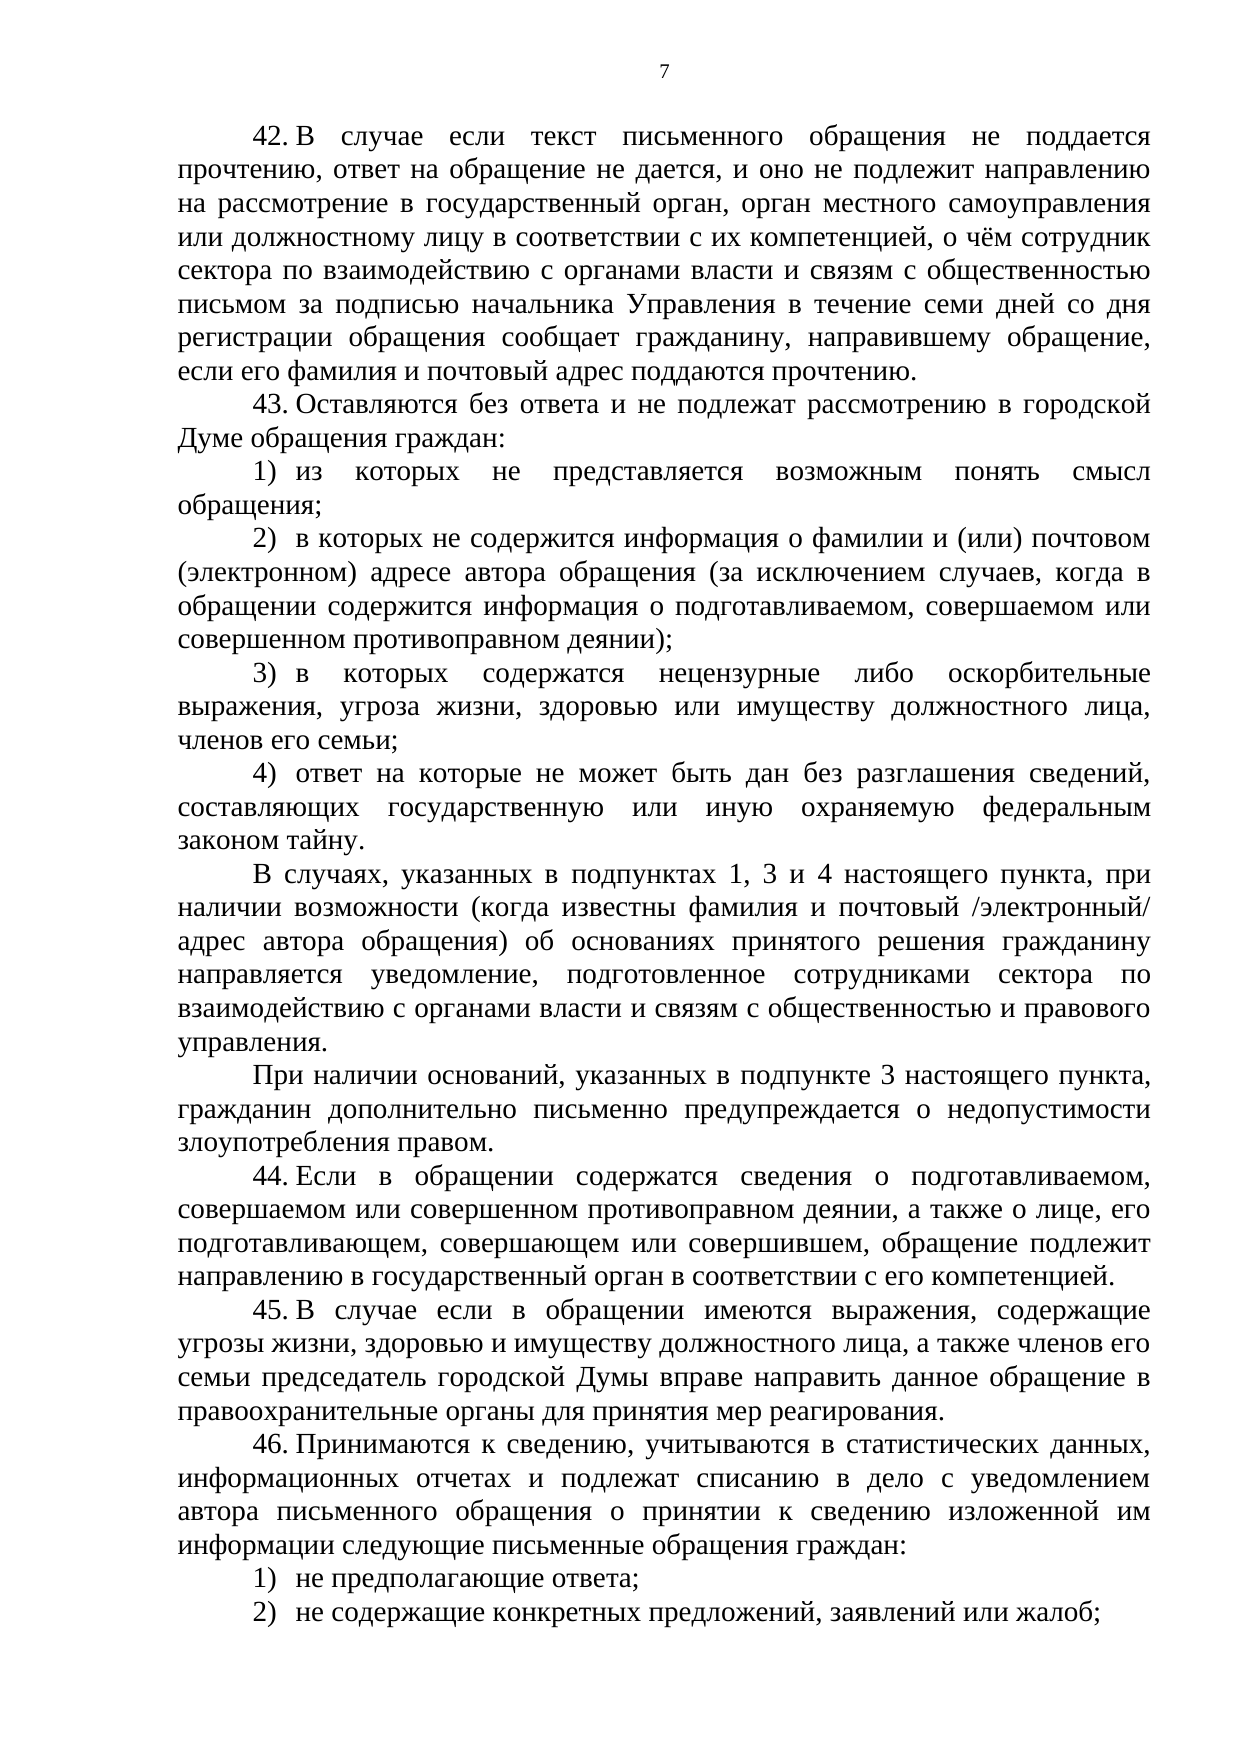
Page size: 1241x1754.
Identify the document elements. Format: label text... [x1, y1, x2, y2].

list В случаях, указанных в подпунктах 1, 3 и 4 настоящего пункта, при наличии возможности (когда известны фамилия и почтовый /электронный/ адрес автора обращения) об основаниях принятого решения гражданину направляется уведомление, подготовленное сотрудниками сектора по взаимодействию с органами власти и связям с общественностью и правового управления. [177, 856, 1152, 1057]
list Принимаются к сведению, учитываются в статистических данных, информационных отчетах и подлежат списанию в дело с уведомлением автора письменного обращения о принятии к сведению изложенной им информации следующие письменные обращения граждан: [177, 1426, 1152, 1560]
list Если в обращении содержатся сведения о подготавливаемом, совершаемом или совершенном противоправном деянии, а также о лице, его подготавливающем, совершающем или совершившем, обращение подлежит направлению в государственный орган в соответствии с его компетенцией. [177, 1158, 1152, 1292]
list ответ на которые не может быть дан без разглашения сведений, составляющих государственную или иную охраняемую федеральным законом тайну. [177, 755, 1152, 856]
list не содержащие конкретных предложений, заявлений или жалоб; [177, 1594, 1152, 1627]
list в которых содержатся нецензурные либо оскорбительные выражения, угроза жизни, здоровью или имуществу должностного лица, членов его семьи; [177, 655, 1152, 755]
list из которых не представляется возможным понять смысл обращения; [177, 453, 1152, 521]
list При наличии оснований, указанных в подпункте 3 настоящего пункта, гражданин дополнительно письменно предупреждается о недопустимости злоупотребления правом. [177, 1057, 1152, 1158]
list не предполагающие ответа; [177, 1560, 1152, 1594]
list в которых не содержится информация о фамилии и (или) почтовом (электронном) адресе автора обращения (за исключением случаев, когда в обращении содержится информация о подготавливаемом, совершаемом или совершенном противоправном деянии); [177, 521, 1152, 655]
list В случае если текст письменного обращения не поддается прочтению, ответ на обращение не дается, и оно не подлежит направлению на рассмотрение в государственный орган, орган местного самоуправления или должностному лицу в соответствии с их компетенцией, о чём сотрудник сектора по взаимодействию с органами власти и связям с общественностью письмом за подписью начальника Управления в течение семи дней со дня регистрации обращения сообщает гражданину, направившему обращение, если его фамилия и почтовый адрес поддаются прочтению. [177, 118, 1152, 386]
list В случае если в обращении имеются выражения, содержащие угрозы жизни, здоровью и имуществу должностного лица, а также членов его семьи председатель городской Думы вправе направить данное обращение в правоохранительные органы для принятия мер реагирования. [177, 1292, 1152, 1426]
list Оставляются без ответа и не подлежат рассмотрению в городской Думе обращения граждан: [177, 386, 1152, 453]
